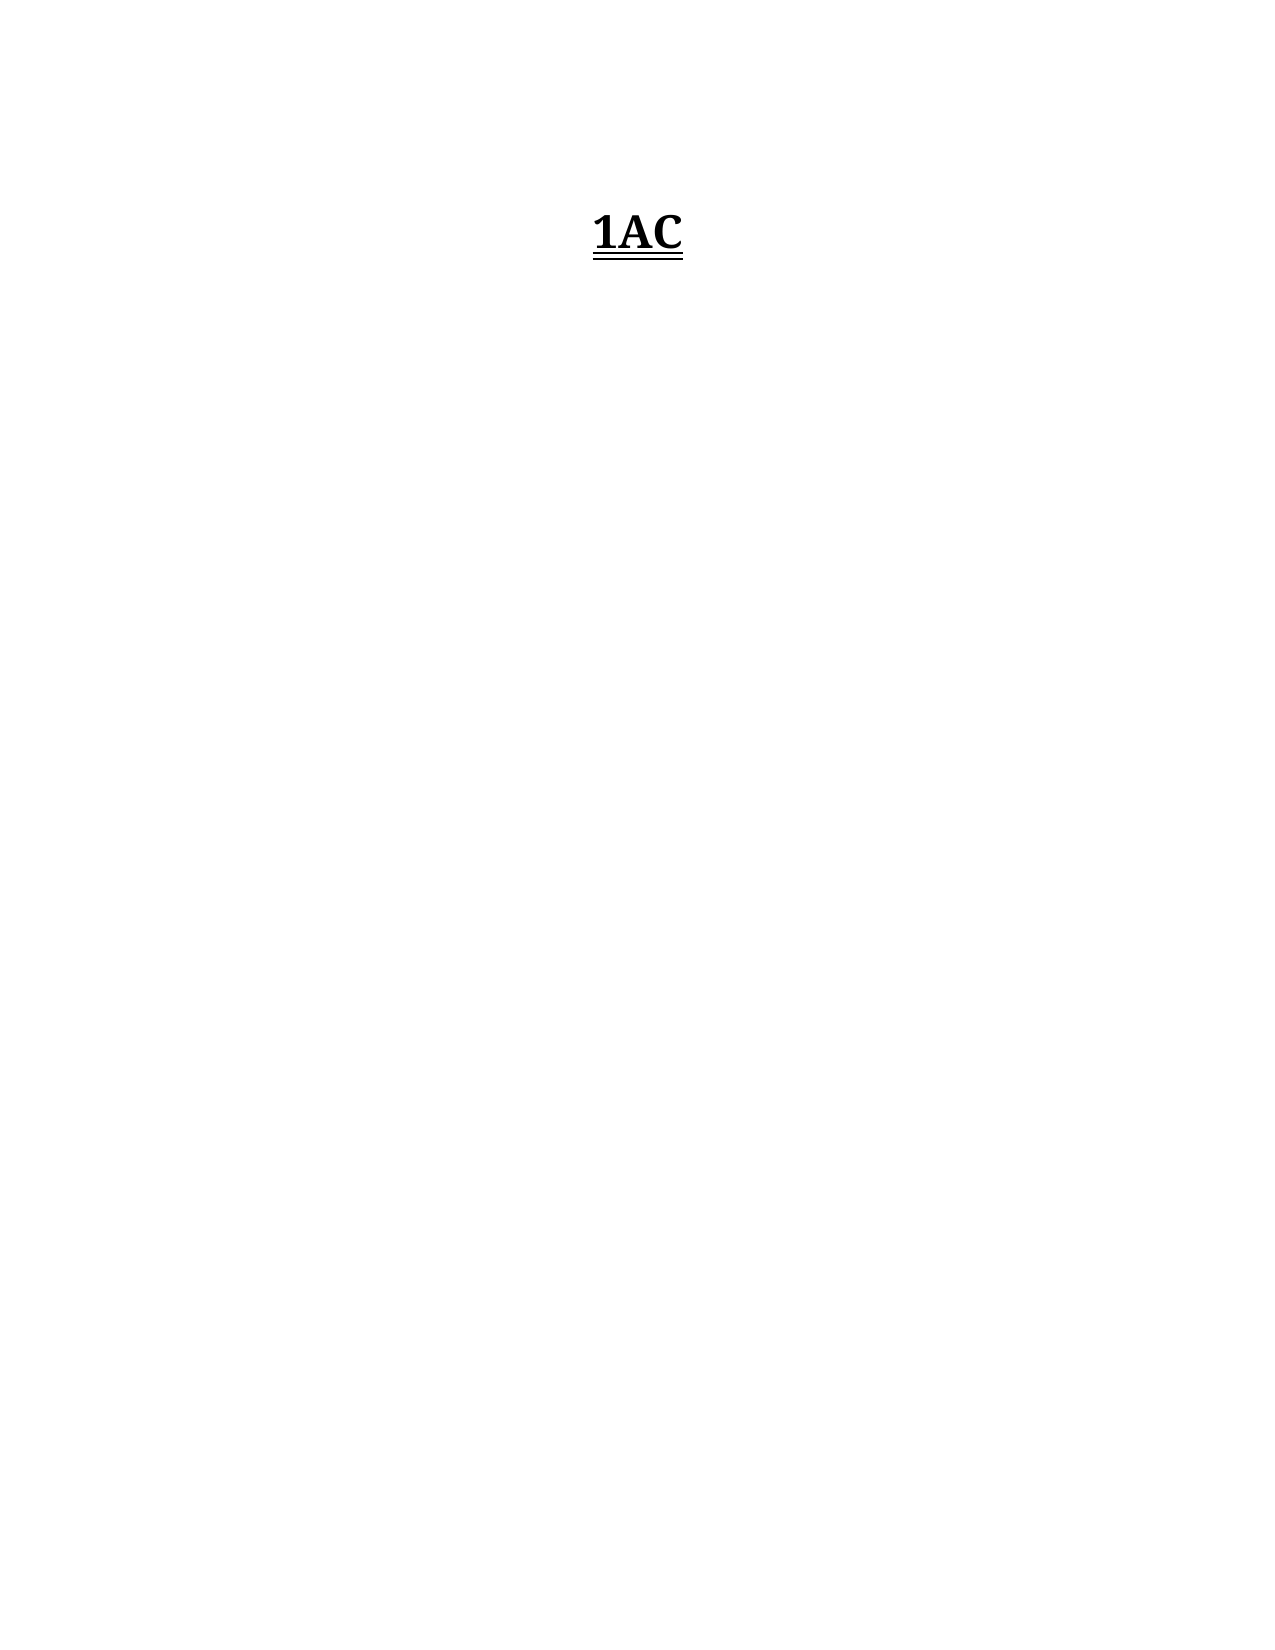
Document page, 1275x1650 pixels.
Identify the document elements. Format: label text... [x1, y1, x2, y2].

subtitle 1AC [150, 200, 1125, 262]
